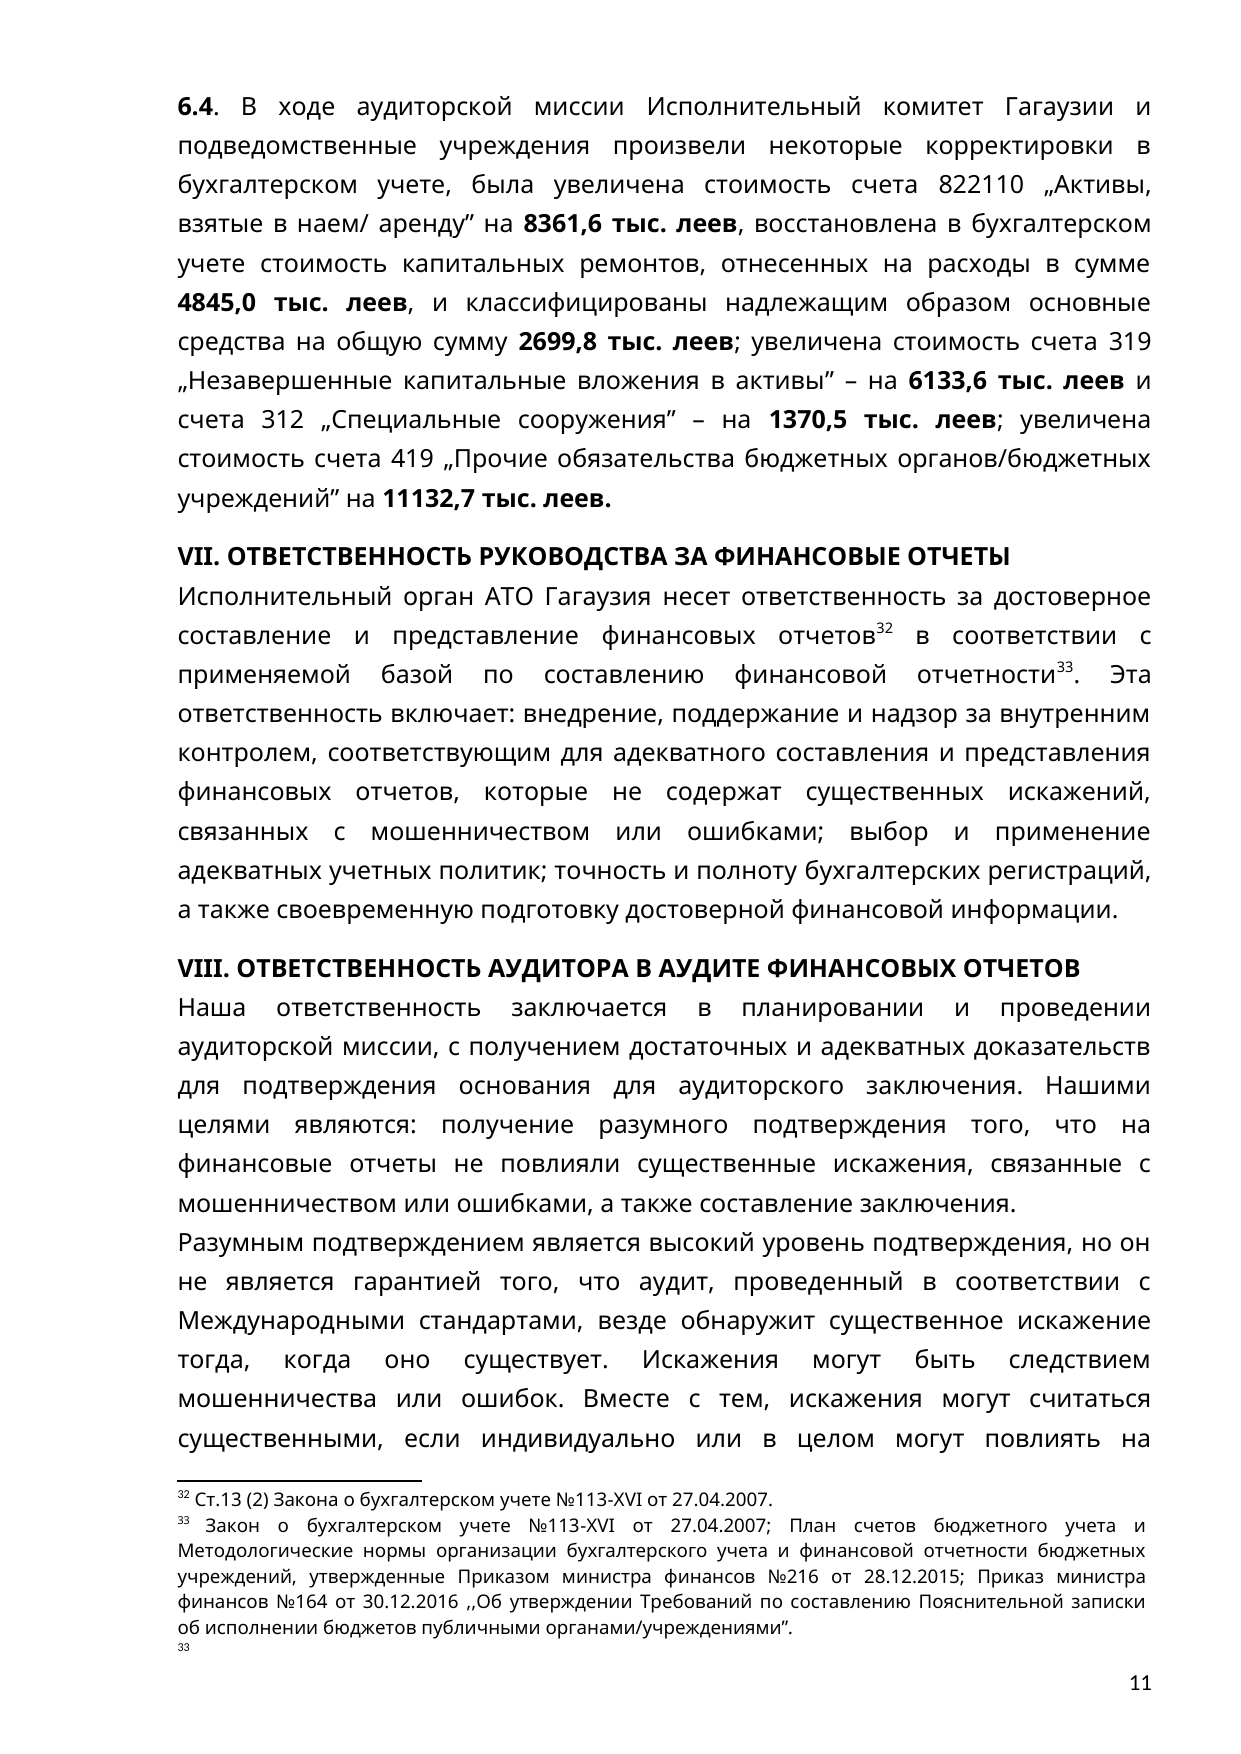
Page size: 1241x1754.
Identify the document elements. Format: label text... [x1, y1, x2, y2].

text VII. ОТВЕТСТВЕННОСТЬ РУКОВОДСТВА ЗА ФИНАНСОВЫЕ ОТЧЕТЫ [177, 539, 1152, 573]
text VIII. ОТВЕТСТВЕННОСТЬ АУДИТОРА В АУДИТЕ ФИНАНСОВЫХ ОТЧЕТОВ [177, 950, 1152, 984]
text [177, 1224, 1152, 1454]
text Наша ответственность заключается в планировании и проведении аудиторской миссии, с получением достаточных и адекватных доказательств для подтверждения основания для аудиторского заключения. Нашими целями являются: получение разумного подтверждения того, что на финансовые отчеты не повлияли существенные искажения, связанные с мошенничеством или ошибками, а также составление заключения. [177, 989, 1152, 1219]
text 6.4. В ходе аудиторской миссии Исполнительный комитет Гагаузии и подведомственные учреждения произвели некоторые корректировки в бухгалтерском учете, была увеличена стоимость счета 822110 „Активы, взятые в наем/ аренду” на 8361,6 тыс. леев, восстановлена в бухгалтерском учете стоимость капитальных ремонтов, отнесенных на расходы в сумме 4845,0 тыс. леев, и классифицированы надлежащим образом основные средства на общую сумму 2699,8 тыс. леев; увеличена стоимость счета 319 „Незавершенные капитальные вложения в активы” – на 6133,6 тыс. леев и счета 312 „Специальные сооружения” – на 1370,5 тыс. леев; увеличена стоимость счета 419 „Прочие обязательства бюджетных органов/бюджетных учреждений” на 11132,7 тыс. леев. [177, 89, 1152, 514]
text Исполнительный орган АТО Гагаузия несет ответственность за достоверное составление и представление финансовых отчетов в соответствии с применяемой базой по составлению финансовой отчетности. Эта ответственность включает: внедрение, поддержание и надзор за внутренним контролем, соответствующим для адекватного составления и представления финансовых отчетов, которые не содержат существенных искажений, связанных с мошенничеством или ошибками; выбор и применение адекватных учетных политик; точность и полноту бухгалтерских регистраций, а также своевременную подготовку достоверной финансовой информации. [177, 578, 1152, 926]
